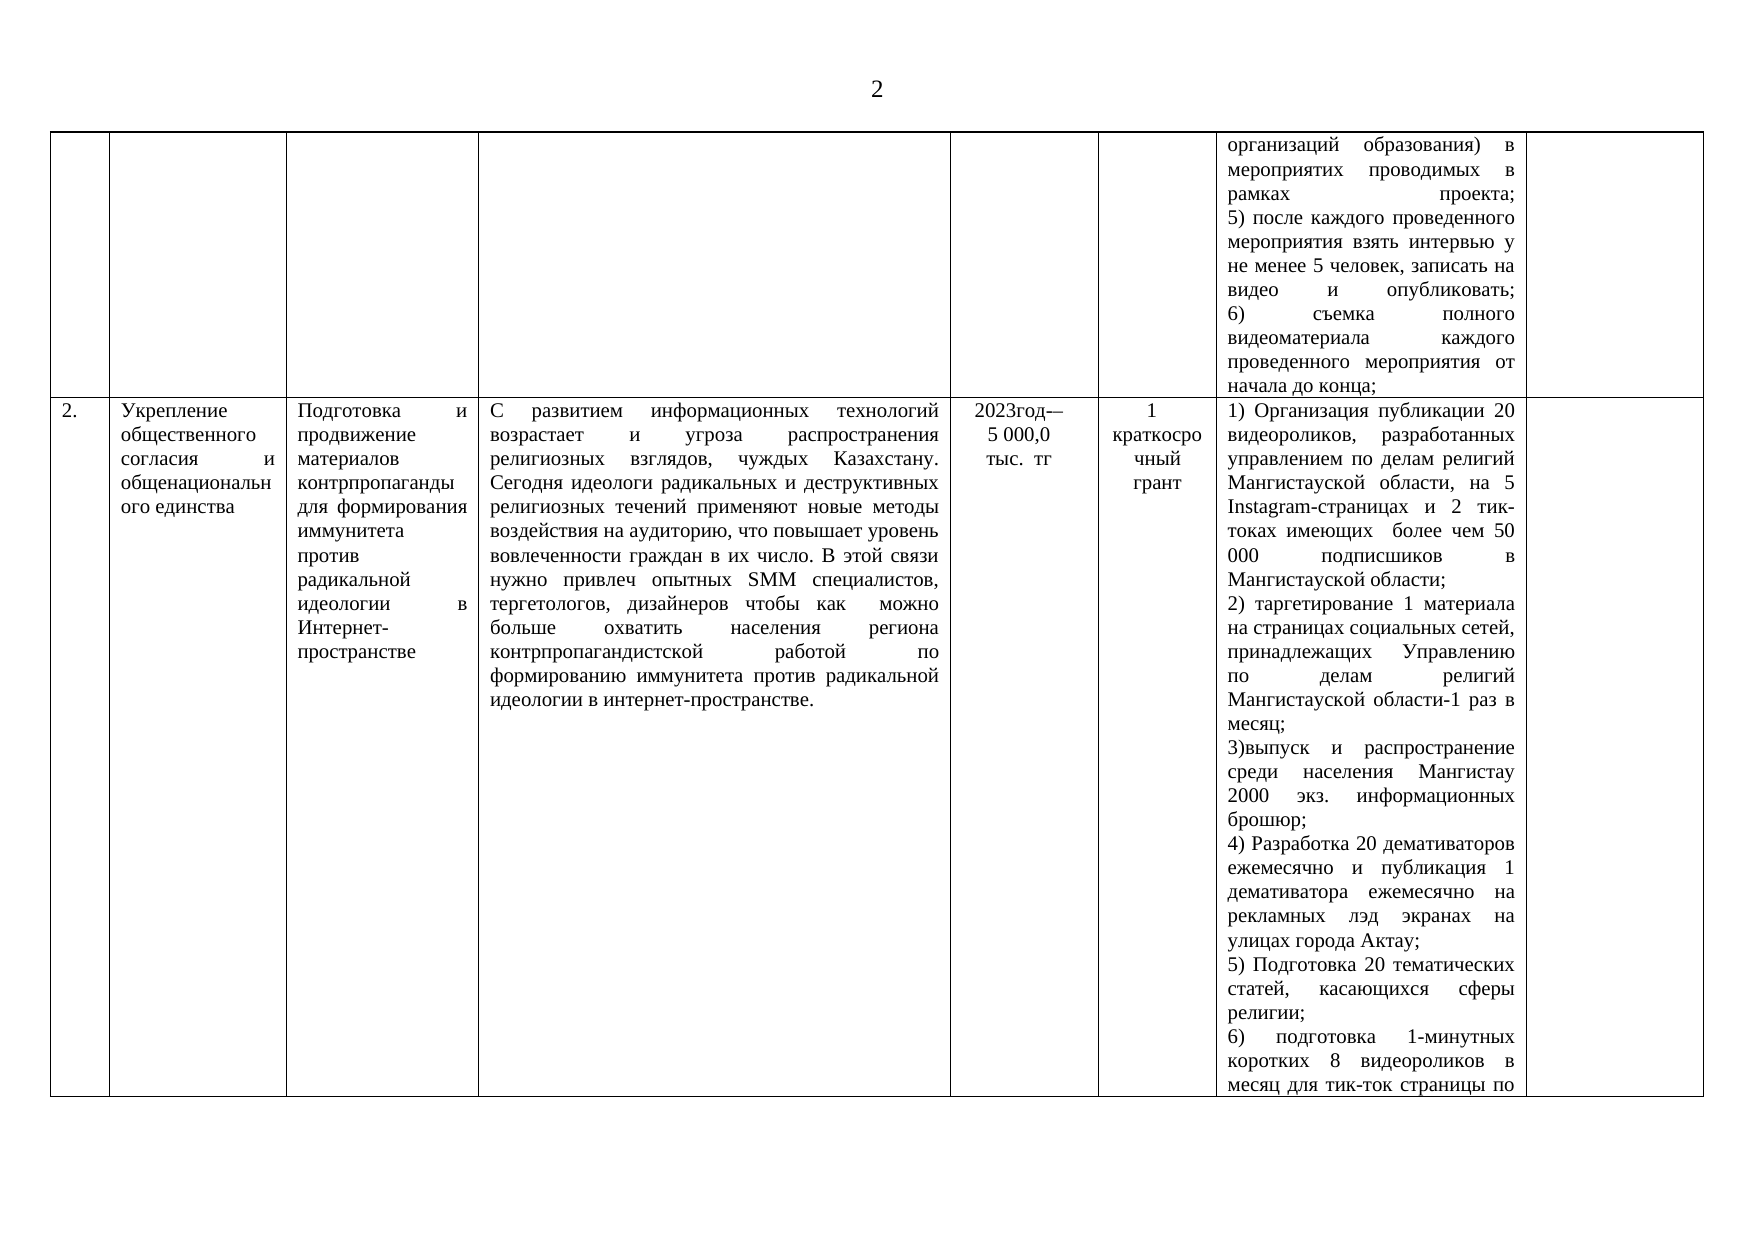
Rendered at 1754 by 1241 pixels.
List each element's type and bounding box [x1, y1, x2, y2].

table_cell [1217, 133, 1526, 397]
table_cell [1527, 398, 1703, 1096]
table_cell [479, 398, 950, 1096]
table_cell [110, 133, 286, 397]
table_cell [51, 398, 109, 1096]
table_cell [110, 398, 286, 1096]
table_cell [951, 133, 1098, 397]
table_cell [479, 133, 950, 397]
table_cell [1217, 398, 1526, 1096]
table_cell [1099, 398, 1216, 1096]
table_cell [1099, 133, 1216, 397]
table_cell [1527, 133, 1703, 397]
table_cell [951, 398, 1098, 1096]
table_cell [287, 133, 478, 397]
table_cell [287, 398, 478, 1096]
table_cell [51, 133, 109, 397]
